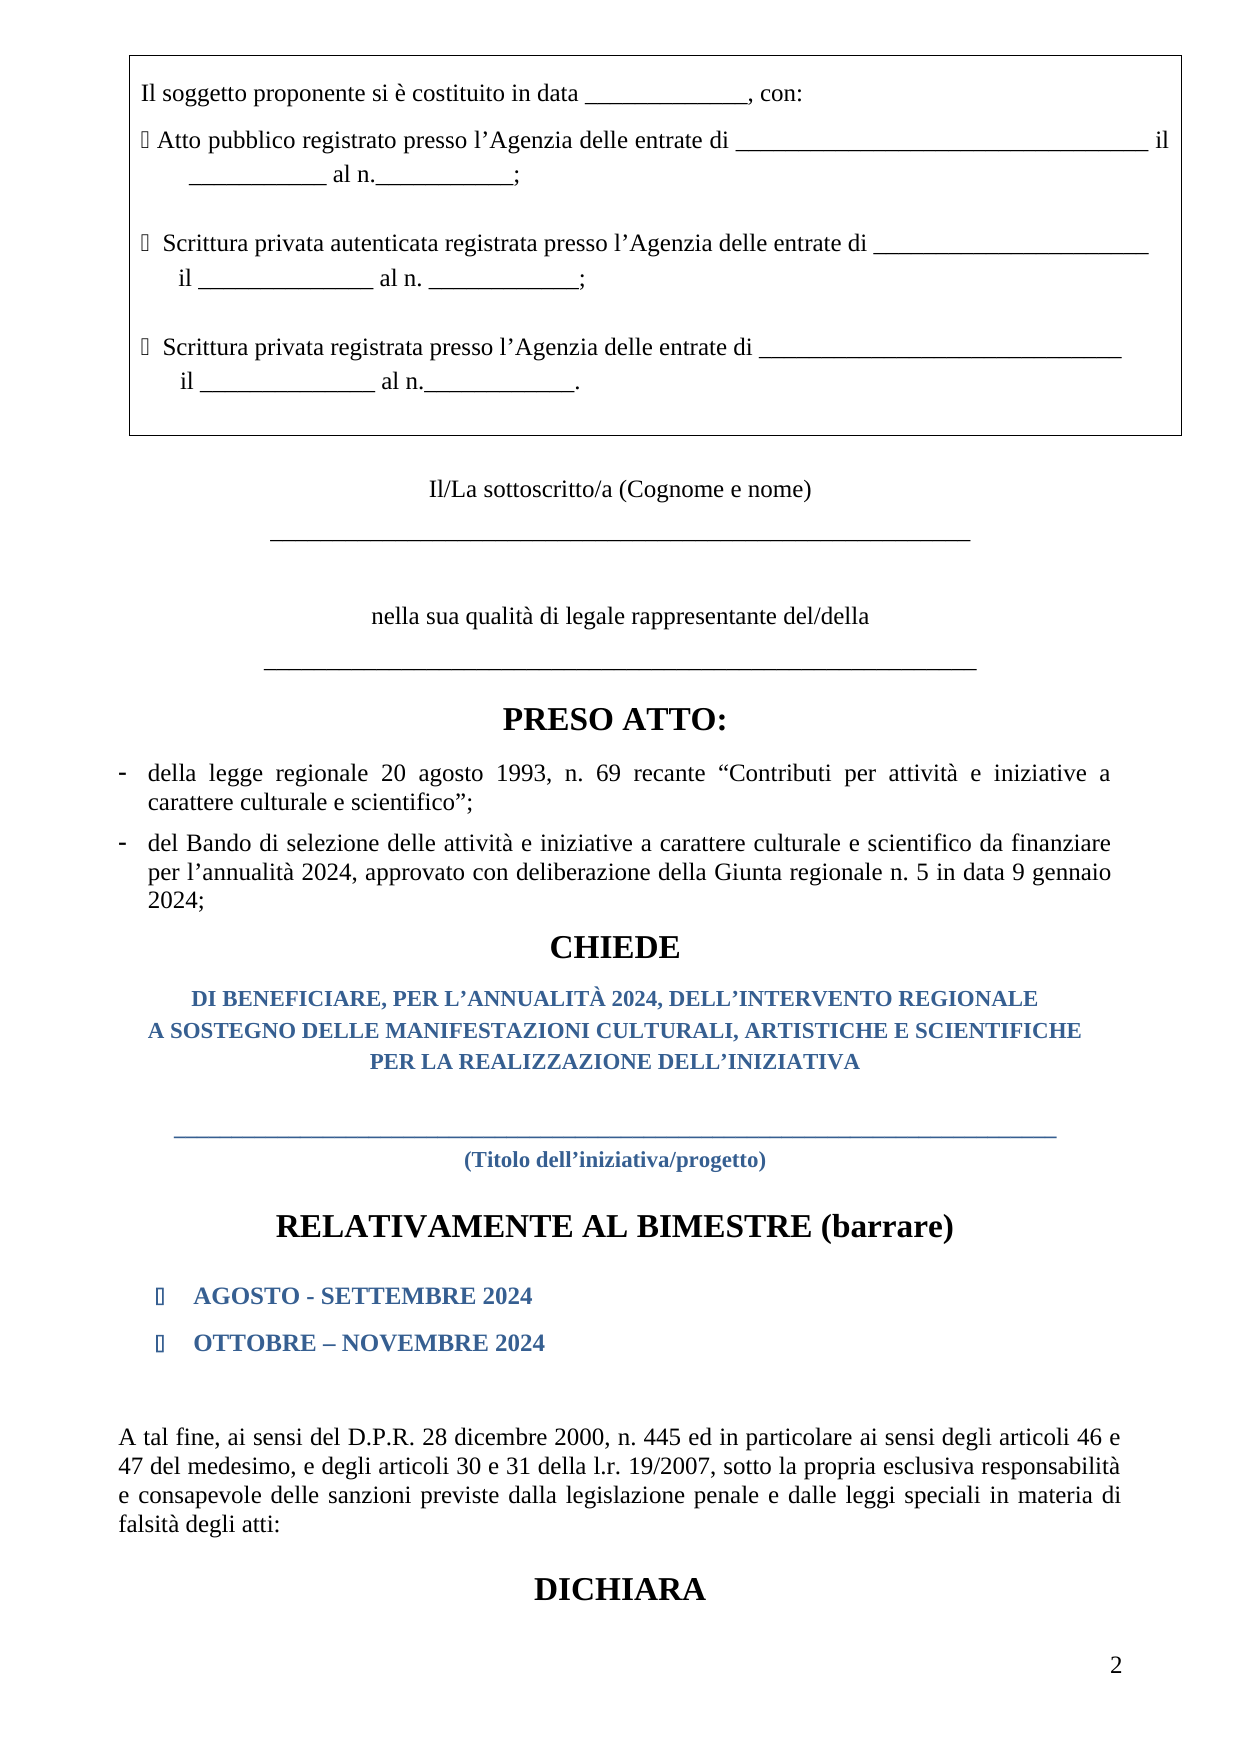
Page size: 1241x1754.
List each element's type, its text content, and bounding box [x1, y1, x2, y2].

text nella sua qualità di legale rappresentante del/della [118, 601, 1122, 630]
text DICHIARA [118, 1569, 1122, 1607]
text (Titolo dell’iniziativa/progetto) [118, 1146, 1112, 1172]
title Il/La sottoscritto/a (Cognome e nome) [118, 474, 1122, 503]
list AGOSTO - SETTEMBRE 2024 [156, 1281, 1112, 1310]
text A tal fine, ai sensi del D.P.R. 28 dicembre 2000, n. 445 ed in particolare ai sensi degli articoli 46 e 47 del medesimo, e degli articoli 30 e 31 della l.r. 19/2007, sotto la propria esclusiva responsabilità e consapevole delle sanzioni previste dalla legislazione penale e dalle leggi speciali in materia di falsità degli atti: [118, 1422, 1122, 1537]
text _____________________________________________________________________________ [118, 1114, 1112, 1141]
text PER LA REALIZZAZIONE DELL’INIZIATIVA [118, 1048, 1112, 1075]
text RELATIVAMENTE AL BIMESTRE (barrare) [118, 1206, 1112, 1245]
text CHIEDE [118, 927, 1112, 965]
text A SOSTEGNO DELLE MANIFESTAZIONI CULTURALI, ARTISTICHE E SCIENTIFICHE [118, 1017, 1112, 1043]
text PRESO ATTO: [118, 700, 1112, 738]
text _________________________________________________________ [118, 644, 1122, 673]
text ________________________________________________________ [118, 515, 1122, 543]
list del Bando di selezione delle attività e iniziative a carattere culturale e scientifico da finanziare per l’annualità 2024, approvato con deliberazione della Giunta regionale n. 5 in data 9 gennaio 2024; [118, 828, 1112, 914]
list della legge regionale 20 agosto 1993, n. 69 recante “Contributi per attività e iniziative a carattere culturale e scientifico”; [118, 758, 1112, 816]
list OTTOBRE – NOVEMBRE 2024 [156, 1328, 1112, 1357]
table_cell Il soggetto proponente si è costituito in data _____________, con: Atto pubblico registrato presso l’Agenzia delle entrate di _________________________________ il ___________ al n.___________; Scrittura privata autenticata registrata presso l’Agenzia delle entrate di ______________________ il ______________ al n. ____________; Scrittura privata registrata presso l’Agenzia delle entrate di _____________________________ il ______________ al n.____________. [130, 56, 1181, 434]
text DI BENEFICIARE, PER L’ANNUALITÀ 2024, DELL’INTERVENTO REGIONALE [118, 985, 1112, 1012]
